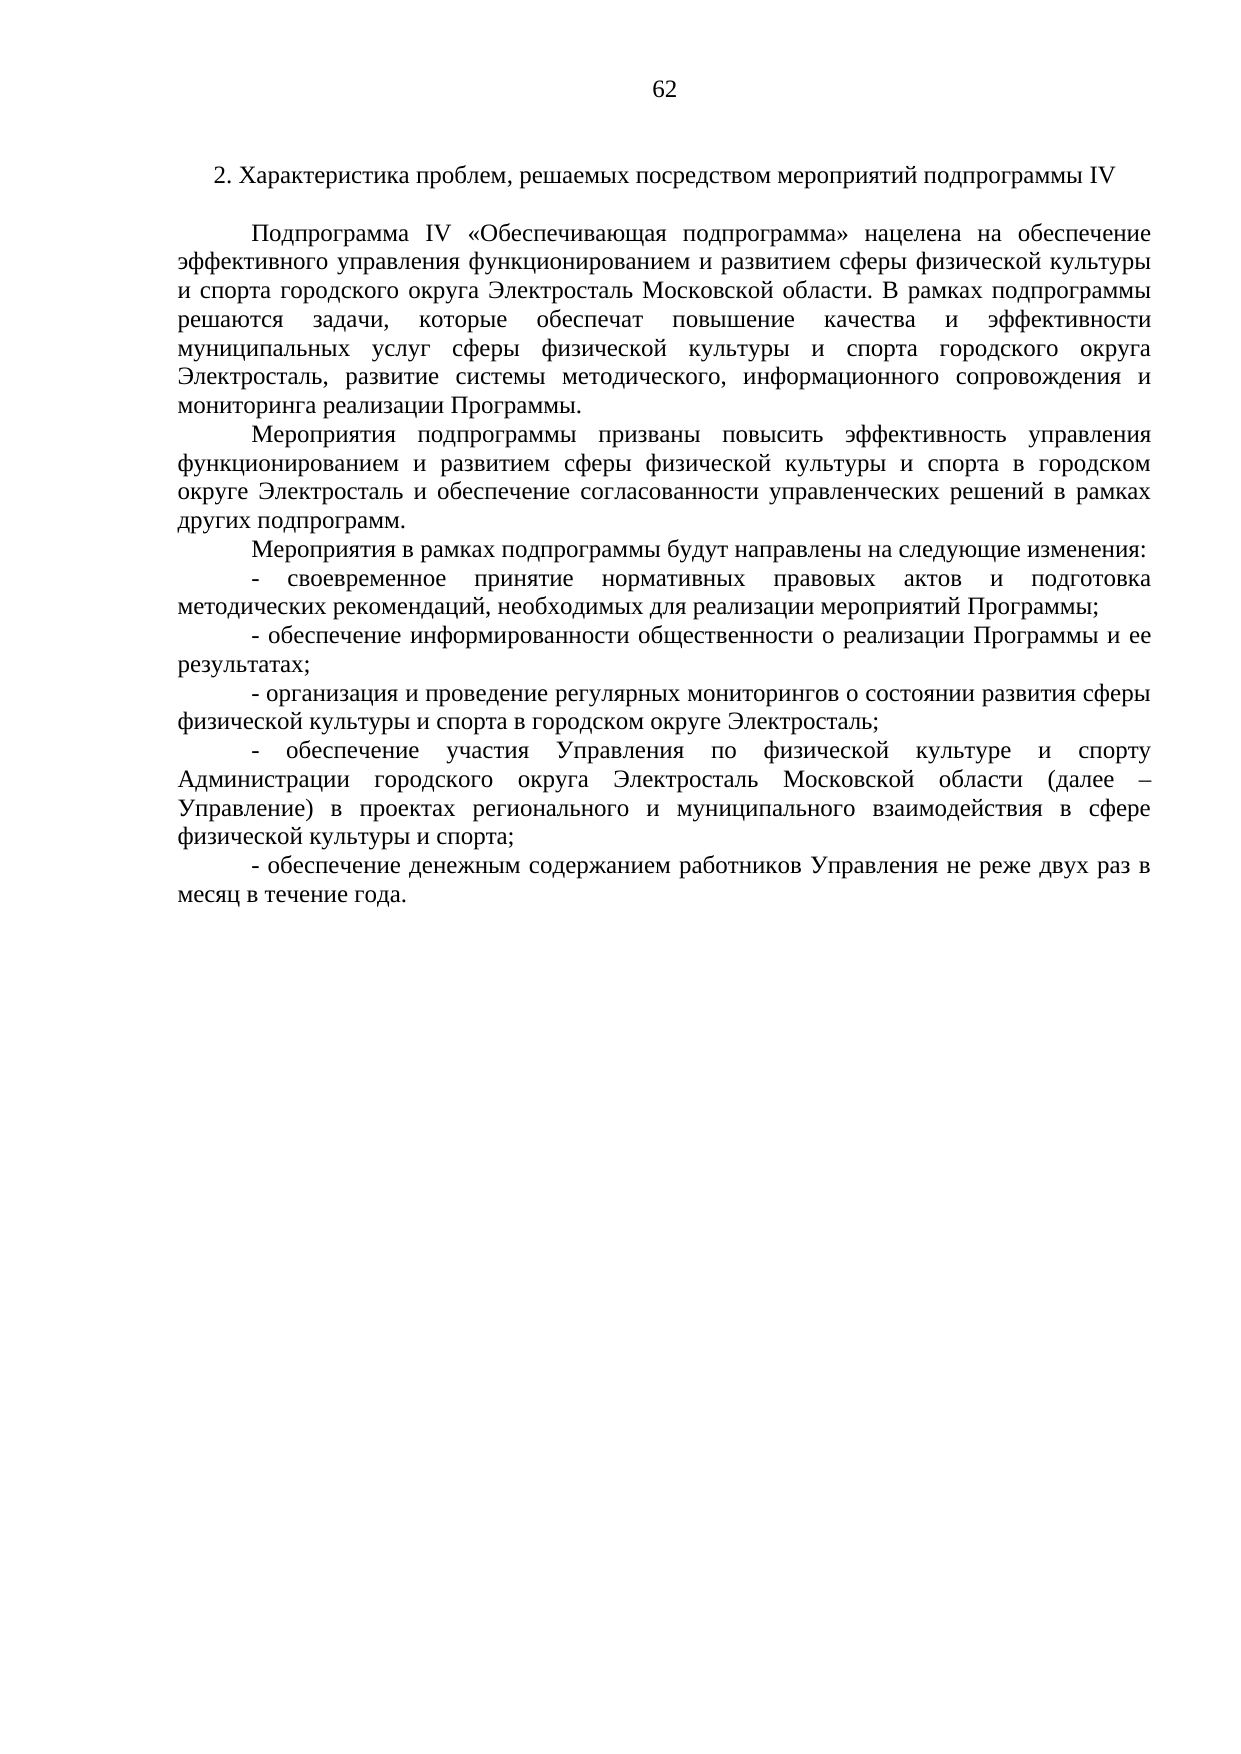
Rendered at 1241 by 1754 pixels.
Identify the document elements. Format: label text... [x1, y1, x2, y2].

text - своевременное принятие нормативных правовых актов и подготовка методических рекомендаций, необходимых для реализации мероприятий Программы; [177, 563, 1152, 620]
text - организация и проведение регулярных мониторингов о состоянии развития сферы физической культуры и спорта в городском округе Электросталь; [177, 678, 1152, 735]
text - обеспечение денежным содержанием работников Управления не реже двух раз в месяц в течение года. [177, 850, 1152, 908]
text Подпрограмма IV «Обеспечивающая подпрограмма» нацелена на обеспечение эффективного управления функционированием и развитием сферы физической культуры и спорта городского округа Электросталь Московской области. В рамках подпрограммы решаются задачи, которые обеспечат повышение качества и эффективности муниципальных услуг сферы физической культуры и спорта городского округа Электросталь, развитие системы методического, информационного сопровождения и мониторинга реализации Программы. [177, 218, 1152, 419]
text Мероприятия в рамках подпрограммы будут направлены на следующие изменения: [177, 534, 1152, 563]
text Мероприятия подпрограммы призваны повысить эффективность управления функционированием и развитием сферы физической культуры и спорта в городском округе Электросталь и обеспечение согласованности управленческих решений в рамках других подпрограмм. [177, 419, 1152, 534]
text 2. Характеристика проблем, решаемых посредством мероприятий подпрограммы IV [177, 160, 1152, 189]
text - обеспечение участия Управления по физической культуре и спорту Администрации городского округа Электросталь Московской области (далее – Управление) в проектах регионального и муниципального взаимодействия в сфере физической культуры и спорта; [177, 735, 1152, 850]
text - обеспечение информированности общественности о реализации Программы и ее результатах; [177, 620, 1152, 678]
